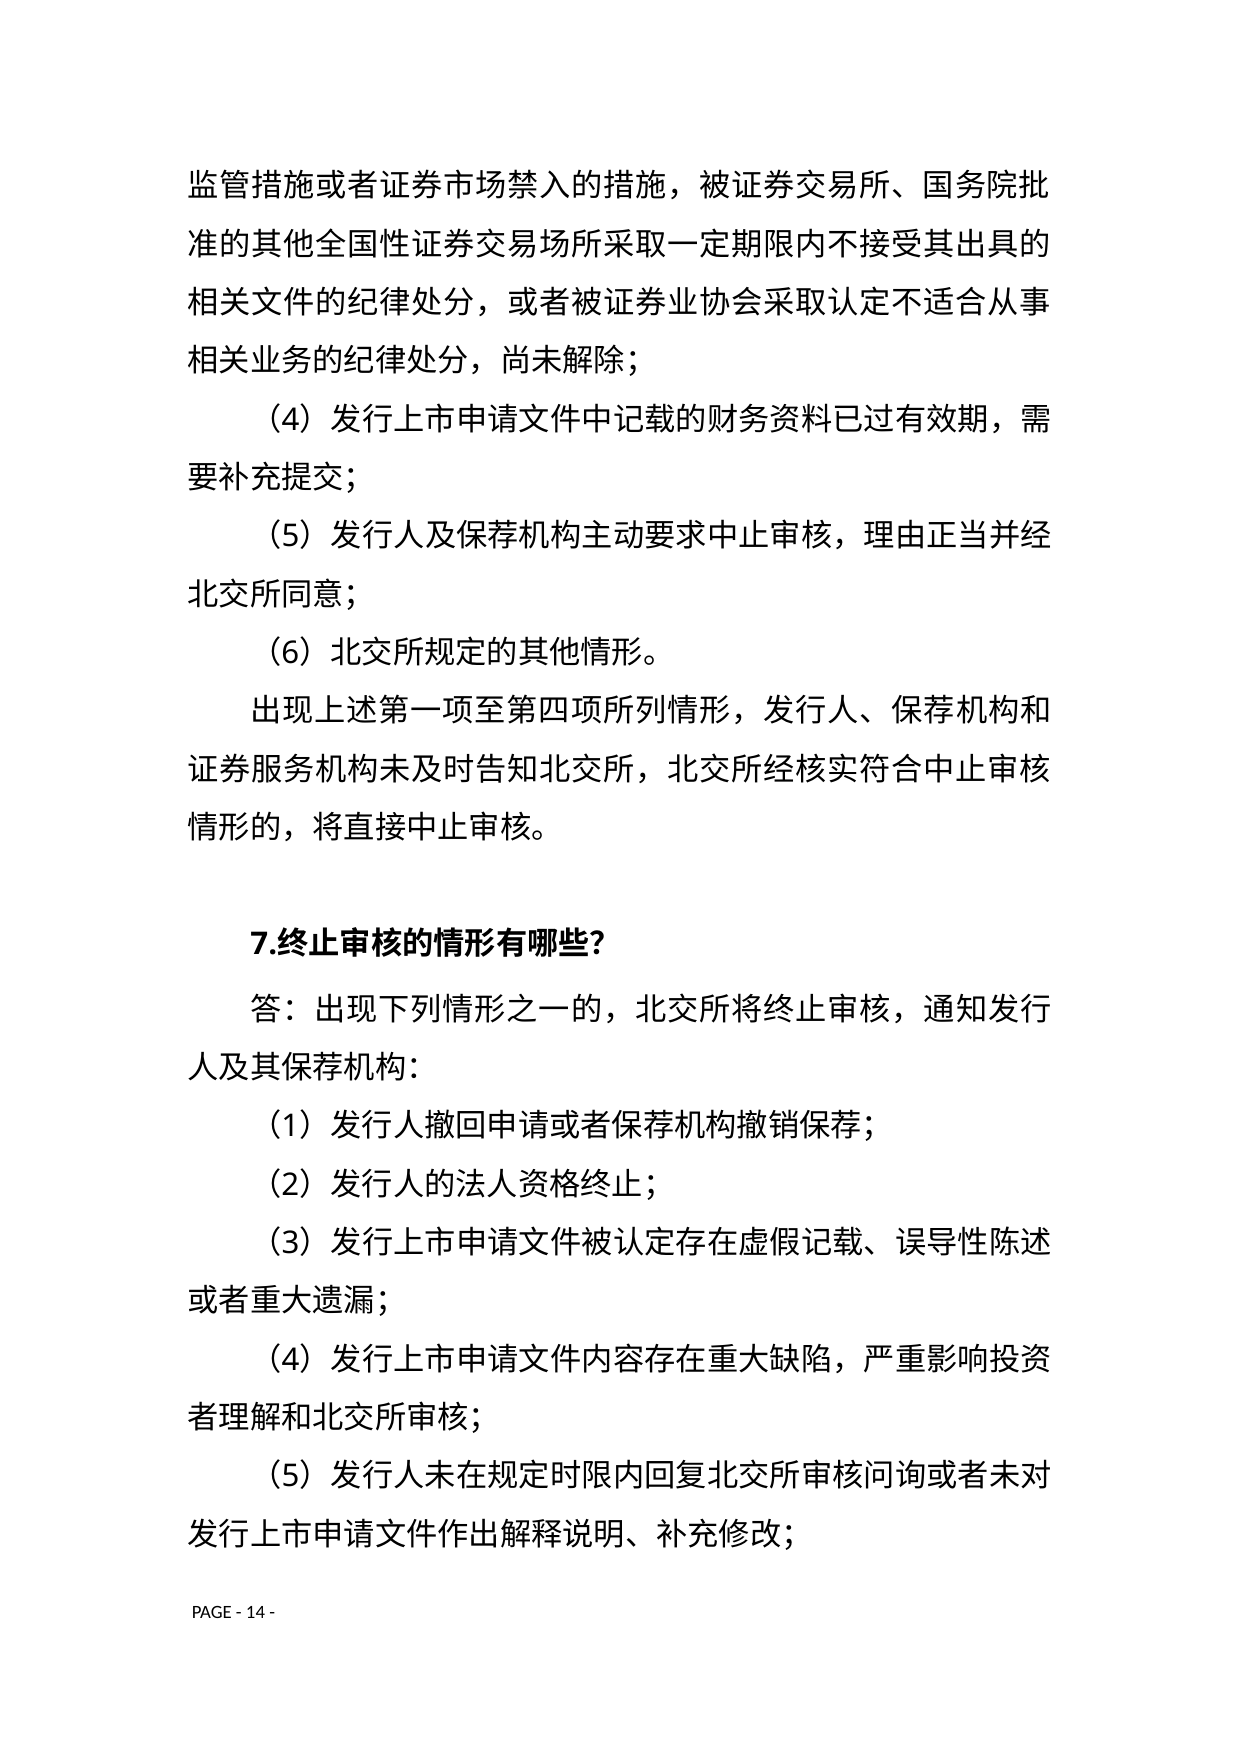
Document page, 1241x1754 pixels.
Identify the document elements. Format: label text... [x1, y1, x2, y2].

text （2）发行人的法人资格终止； [187, 1148, 1053, 1207]
text （5）发行人未在规定时限内回复北交所审核问询或者未对发行上市申请文件作出解释说明、补充修改； [187, 1440, 1053, 1557]
text 7.终止审核的情形有哪些？ [187, 908, 1053, 973]
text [187, 150, 1053, 383]
text （1）发行人撤回申请或者保荐机构撤销保荐； [187, 1090, 1053, 1148]
text （3）发行上市申请文件被认定存在虚假记载、误导性陈述或者重大遗漏； [187, 1207, 1053, 1323]
text （4）发行上市申请文件中记载的财务资料已过有效期，需要补充提交； [187, 383, 1053, 500]
text （6）北交所规定的其他情形。 [187, 617, 1053, 675]
text 出现上述第一项至第四项所列情形，发行人、保荐机构和证券服务机构未及时告知北交所，北交所经核实符合中止审核情形的，将直接中止审核。 [187, 675, 1053, 850]
text （5）发行人及保荐机构主动要求中止审核，理由正当并经北交所同意； [187, 500, 1053, 617]
text 答：出现下列情形之一的，北交所将终止审核，通知发行人及其保荐机构： [187, 973, 1053, 1090]
text （4）发行上市申请文件内容存在重大缺陷，严重影响投资者理解和北交所审核； [187, 1323, 1053, 1440]
